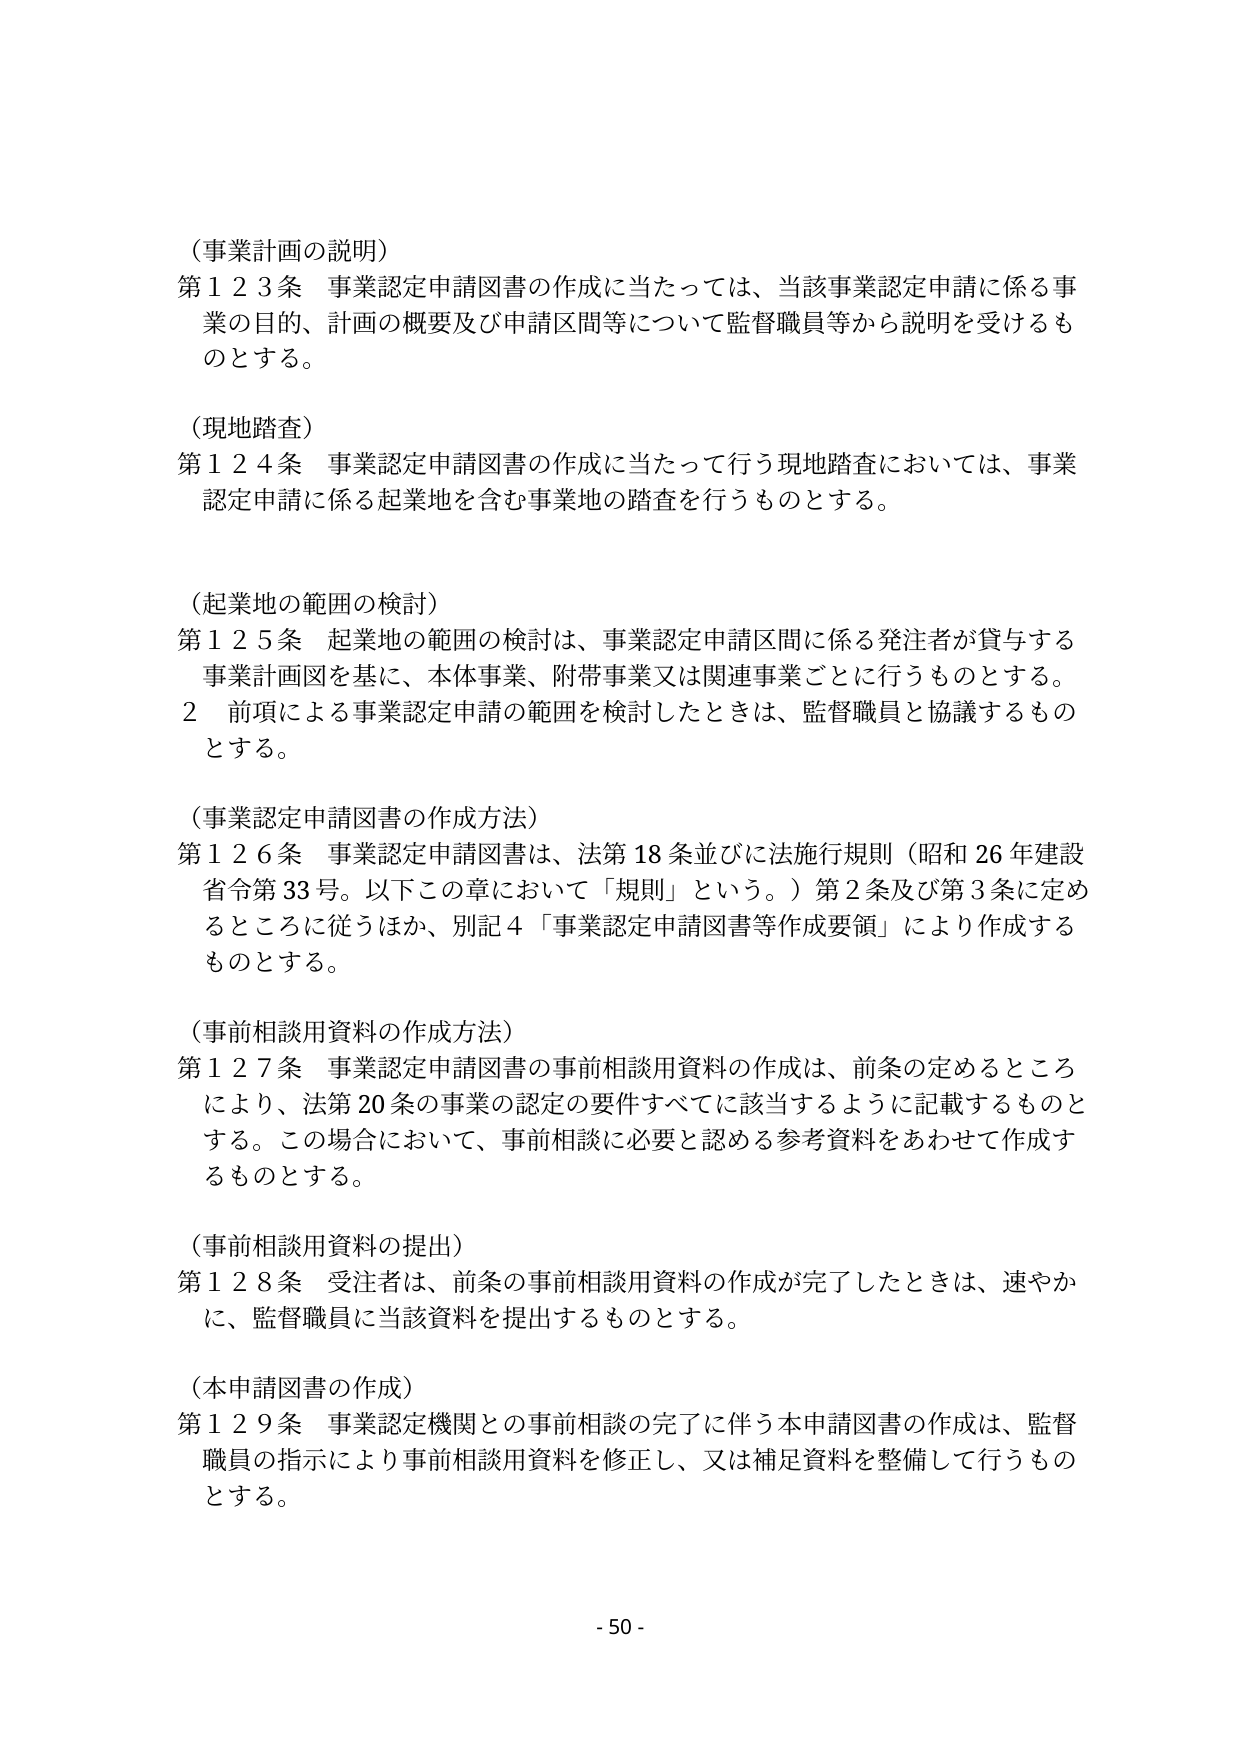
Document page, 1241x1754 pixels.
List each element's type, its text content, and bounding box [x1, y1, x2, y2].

text （事業認定申請図書の作成方法） [177, 799, 1100, 835]
text （事業計画の説明） [177, 231, 1100, 267]
text （起業地の範囲の検討） [177, 585, 1100, 621]
text 第１２９条 事業認定機関との事前相談の完了に伴う本申請図書の作成は、監督職員の指示により事前相談用資料を修正し、又は補足資料を整備して行うものとする。 [177, 1404, 1100, 1512]
text （事前相談用資料の提出） [177, 1227, 1100, 1263]
text 第１２６条 事業認定申請図書は、法第 18 条並びに法施行規則（昭和 26 年建設省令第33号。以下この章において「規則」という。）第２条及び第３条に定めるところに従うほか、別記４「事業認定申請図書等作成要領」により作成するものとする。 [177, 835, 1100, 979]
text （本申請図書の作成） [177, 1368, 1100, 1404]
text 第１２４条 事業認定申請図書の作成に当たって行う現地踏査においては、事業認定申請に係る起業地を含む事業地の踏査を行うものとする。 [177, 445, 1100, 517]
text （現地踏査） [177, 409, 1100, 445]
text （事前相談用資料の作成方法） [177, 1013, 1100, 1049]
text 第１２５条 起業地の範囲の検討は、事業認定申請区間に係る発注者が貸与する事業計画図を基に、本体事業、附帯事業又は関連事業ごとに行うものとする。 [177, 621, 1100, 693]
text 第１２８条 受注者は、前条の事前相談用資料の作成が完了したときは、速やかに、監督職員に当該資料を提出するものとする。 [177, 1263, 1100, 1334]
text 第１２３条 事業認定申請図書の作成に当たっては、当該事業認定申請に係る事業の目的、計画の概要及び申請区間等について監督職員等から説明を受けるものとする。 [177, 267, 1100, 375]
text ２ 前項による事業認定申請の範囲を検討したときは、監督職員と協議するものとする。 [177, 693, 1100, 765]
text 第１２７条 事業認定申請図書の事前相談用資料の作成は、前条の定めるところにより、法第20条の事業の認定の要件すべてに該当するように記載するものとする。この場合において、事前相談に必要と認める参考資料をあわせて作成するものとする。 [177, 1049, 1100, 1193]
